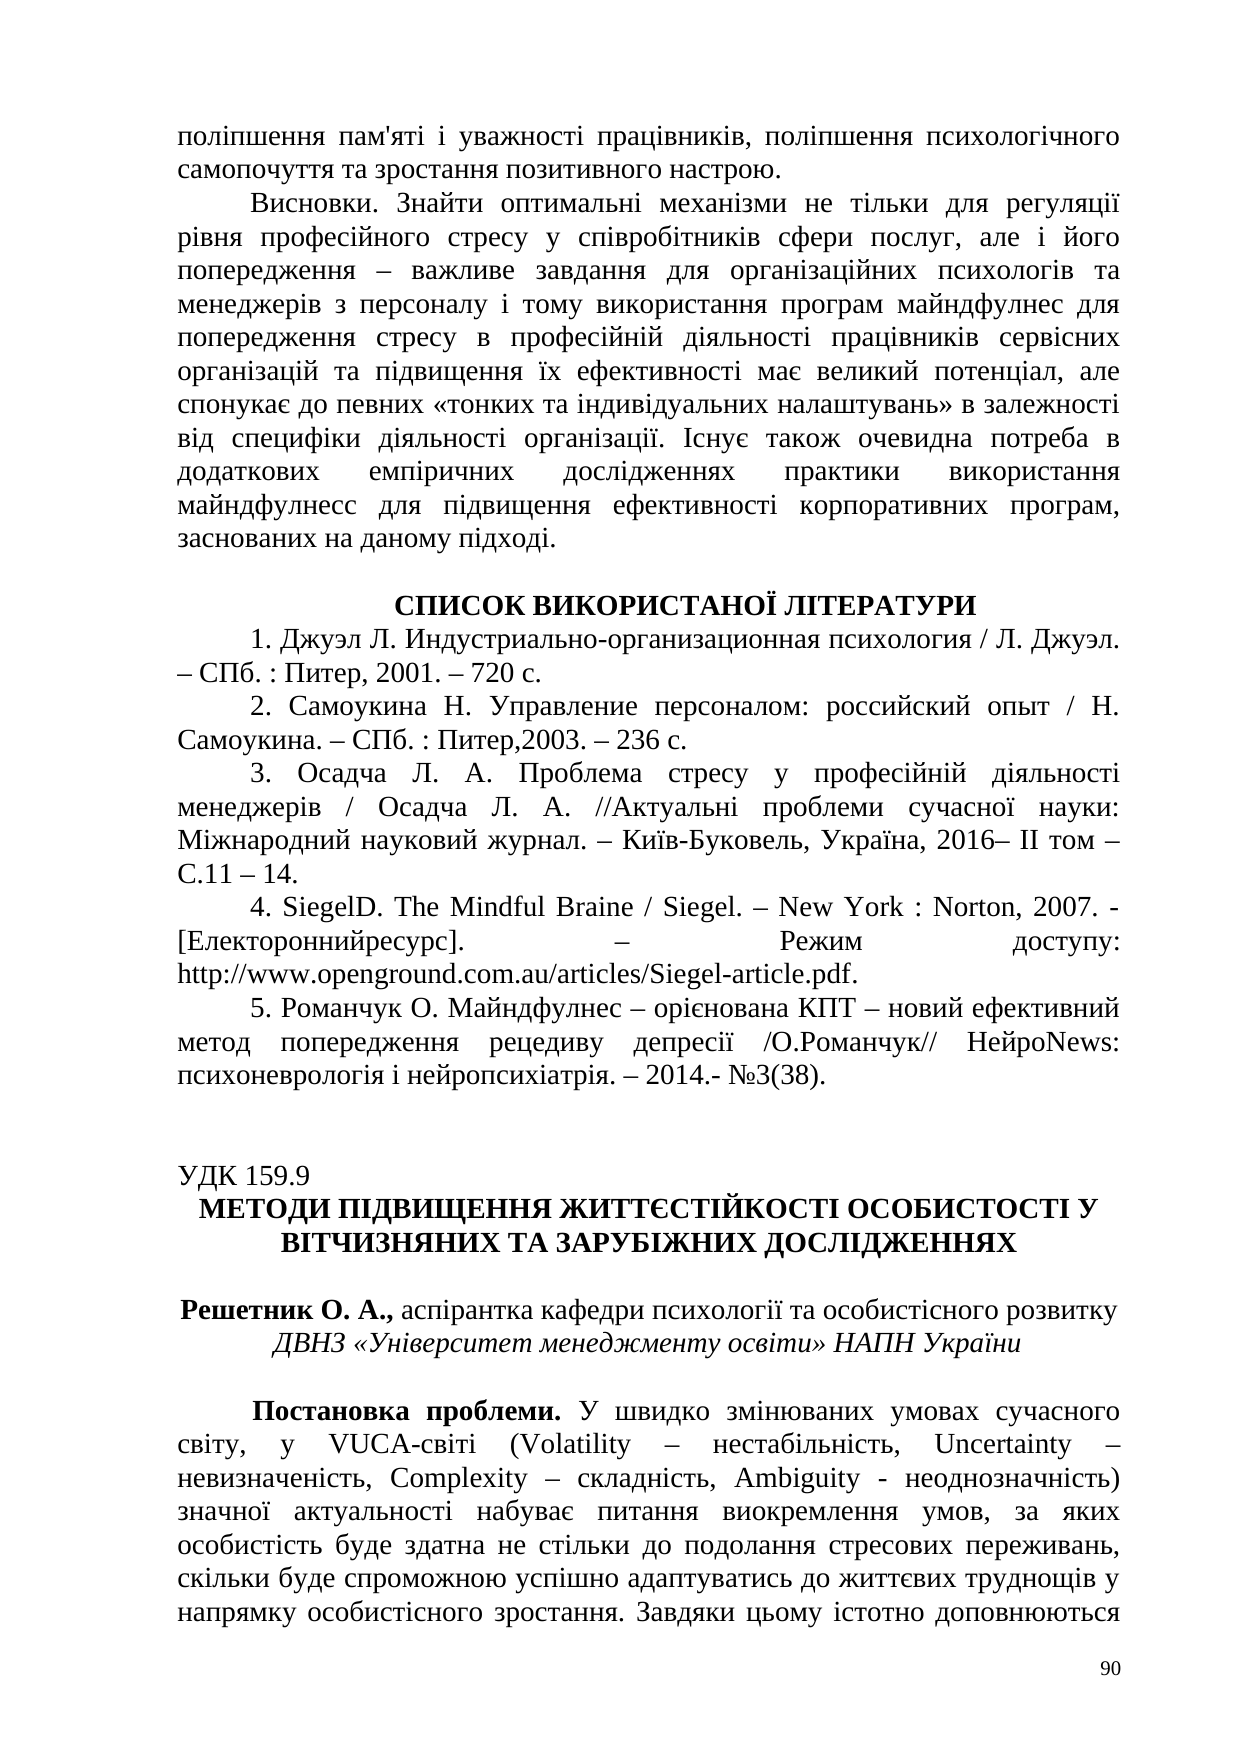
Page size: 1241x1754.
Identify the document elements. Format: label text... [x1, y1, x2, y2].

text 5. Романчук О. Майндфулнес – орієнована КПТ – новий ефективний метод попередження рецедиву депресії /О.Романчук// НейроNews: психоневрологія і нейропсихіатрія. – 2014.- №3(38). [177, 990, 1121, 1091]
text 4. SiegelD. The Mindful Braine / Siegel. – New York : Norton, 2007. - [Електороннийресурс]. – Режим доступу: http://www.openground.com.au/articles/Siegel-article.pdf. [177, 889, 1121, 990]
text Решетник О. А., аспірантка кафедри психології та особистісного розвитку [177, 1292, 1121, 1326]
text СПИСОК ВИКОРИСТАНОЇ ЛІТЕРАТУРИ [177, 588, 1121, 621]
text 3. Осадча Л. А. Проблема стресу у професійній діяльності менеджерів / Осадча Л. А. //Актуальні проблеми сучасної науки: Міжнародний науковий журнал. – Київ-Буковель, Україна, 2016– II том – С.11 – 14. [177, 755, 1121, 889]
text ДВНЗ «Університет менеджменту освіти» НАПН України [177, 1326, 1121, 1359]
text Висновки. Знайти оптимальні механізми не тільки для регуляції рівня професійного стресу у співробітників сфери послуг, але і його попередження – важливе завдання для організаційних психологів та менеджерів з персоналу і тому використання програм майндфулнес для попередження стресу в професійній діяльності працівників сервісних організацій та підвищення їх ефективності має великий потенціал, але спонукає до певних «тонких та індивідуальних налаштувань» в залежності від специфіки діяльності організації. Існує також очевидна потреба в додаткових емпіричних дослідженнях практики використання майндфулнесс для підвищення ефективності корпоративних програм, заснованих на даному підході. [177, 185, 1121, 554]
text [177, 118, 1121, 185]
text УДК 159.9 [177, 1158, 1121, 1191]
text 2. Самоукина Н. Управление персоналом: российский опыт / Н. Самоукина. – СПб. : Питер,2003. – 236 с. [177, 688, 1121, 755]
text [177, 1393, 1121, 1627]
text 1. Джуэл Л. Индустриально-организационная психология / Л. Джуэл. – СПб. : Питер, 2001. – 720 с. [177, 621, 1121, 688]
text МЕТОДИ ПІДВИЩЕННЯ ЖИТТЄСТІЙКОСТІ ОСОБИСТОСТІ У ВІТЧИЗНЯНИХ ТА ЗАРУБІЖНИХ ДОСЛІДЖЕННЯХ [177, 1191, 1121, 1258]
